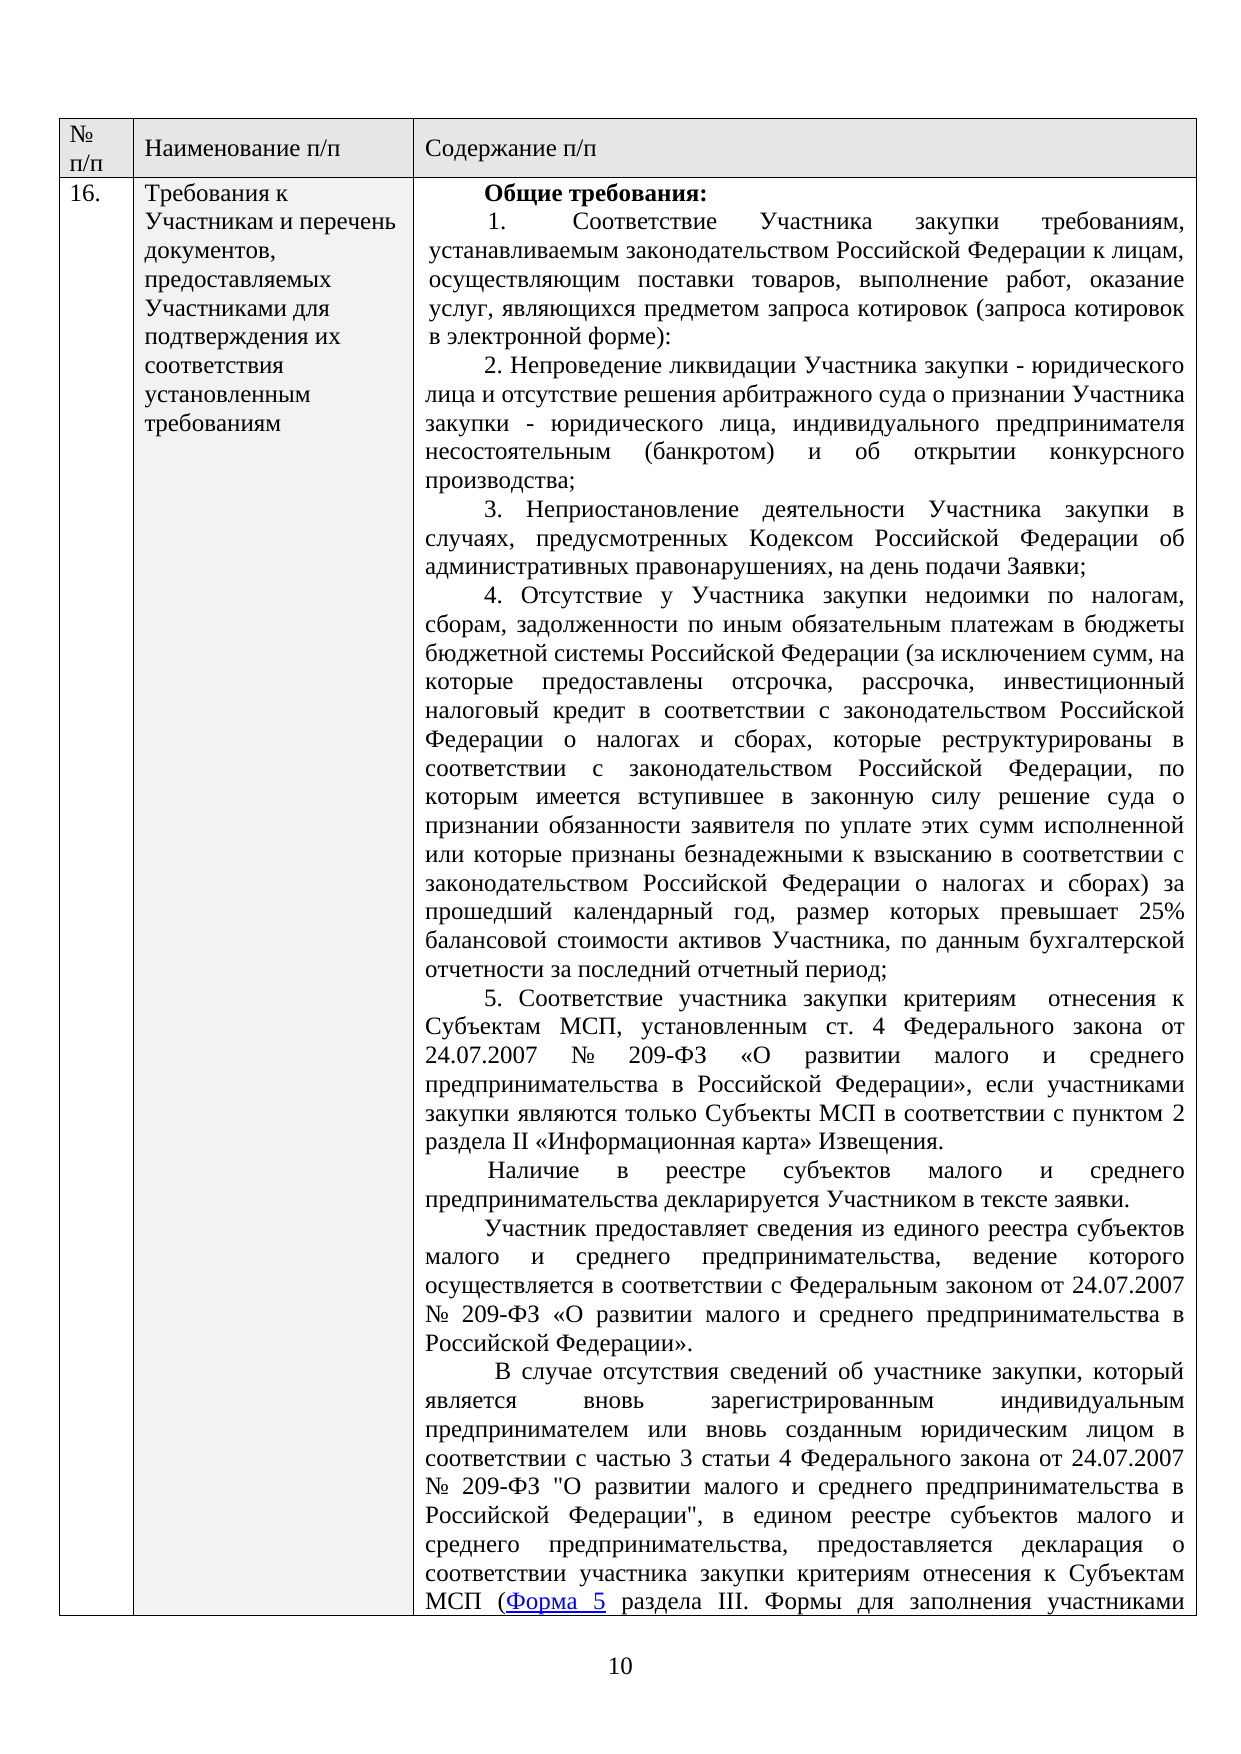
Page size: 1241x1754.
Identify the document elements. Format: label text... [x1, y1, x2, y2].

table_cell [60, 178, 133, 1615]
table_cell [414, 178, 1196, 1615]
table_header № п/п [60, 119, 133, 177]
table_header Содержание п/п [414, 119, 1196, 177]
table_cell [134, 178, 413, 1615]
table_header Наименование п/п [134, 119, 413, 177]
